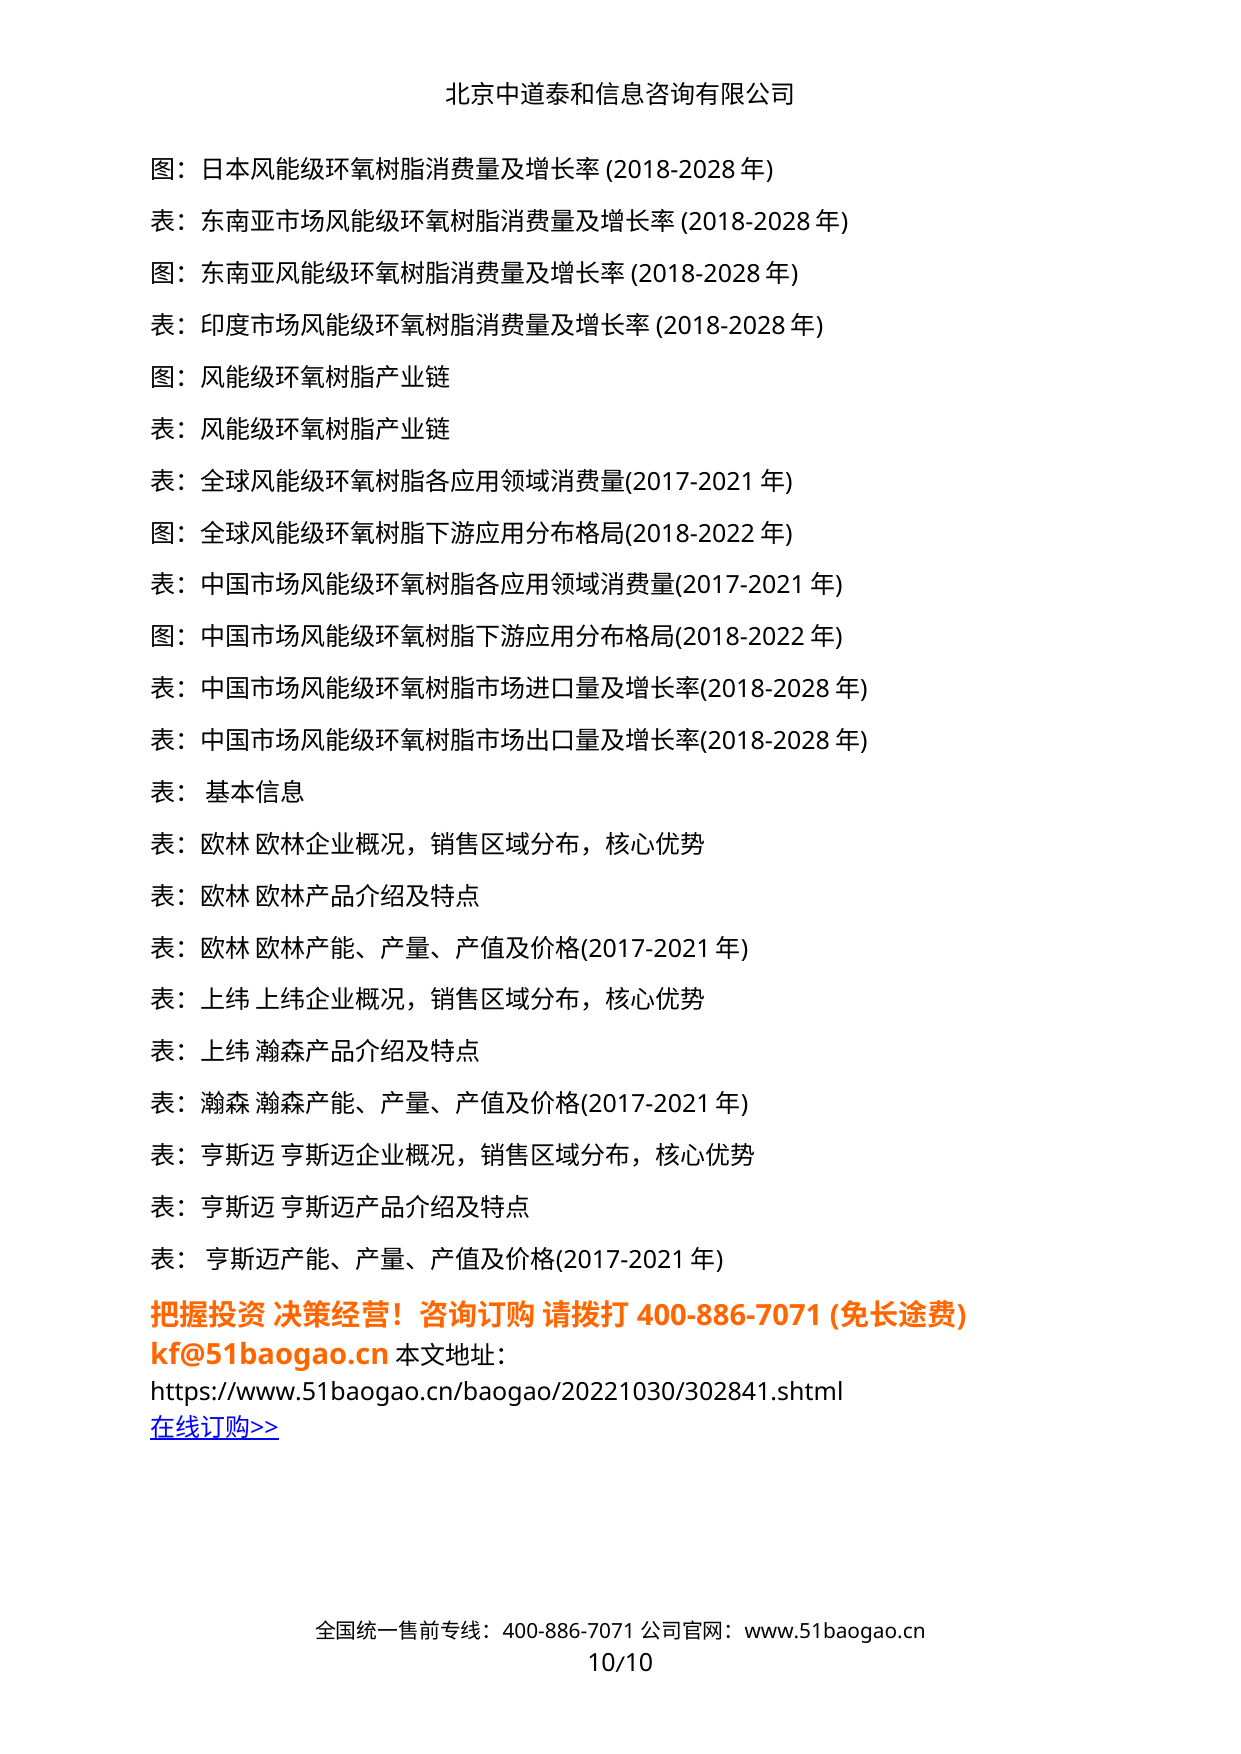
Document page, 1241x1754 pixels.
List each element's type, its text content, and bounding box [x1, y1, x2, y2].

text 表：亨斯迈 亨斯迈企业概况，销售区域分布，核心优势 [150, 1136, 1090, 1172]
text 图：中国市场风能级环氧树脂下游应用分布格局(2018-2022年) [150, 617, 1090, 653]
text 表：亨斯迈 亨斯迈产品介绍及特点 [150, 1187, 1090, 1224]
text 图：东南亚风能级环氧树脂消费量及增长率 (2018-2028年) [150, 254, 1090, 290]
text 表：风能级环氧树脂产业链 [150, 409, 1090, 446]
text 表： 亨斯迈产能、产量、产值及价格(2017-2021年) [150, 1239, 1090, 1276]
text 表：全球风能级环氧树脂各应用领域消费量(2017-2021年) [150, 461, 1090, 497]
text 表：欧林 欧林产品介绍及特点 [150, 876, 1090, 912]
text 表：欧林 欧林企业概况，销售区域分布，核心优势 [150, 824, 1090, 861]
text 表：上纬 上纬企业概况，销售区域分布，核心优势 [150, 980, 1090, 1016]
text 图：日本风能级环氧树脂消费量及增长率 (2018-2028年) [150, 150, 1090, 186]
text 表：东南亚市场风能级环氧树脂消费量及增长率 (2018-2028年) [150, 202, 1090, 238]
text 表：上纬 瀚森产品介绍及特点 [150, 1032, 1090, 1068]
text 表：印度市场风能级环氧树脂消费量及增长率 (2018-2028年) [150, 306, 1090, 342]
text 图：风能级环氧树脂产业链 [150, 357, 1090, 394]
text 表：瀚森 瀚森产能、产量、产值及价格(2017-2021年) [150, 1084, 1090, 1120]
text 表： 基本信息 [150, 772, 1090, 809]
text 表：中国市场风能级环氧树脂各应用领域消费量(2017-2021年) [150, 565, 1090, 601]
text 图：全球风能级环氧树脂下游应用分布格局(2018-2022年) [150, 513, 1090, 549]
text 表：中国市场风能级环氧树脂市场出口量及增长率(2018-2028年) [150, 721, 1090, 757]
text 表：欧林 欧林产能、产量、产值及价格(2017-2021年) [150, 928, 1090, 964]
text 把握投资 决策经营！咨询订购 请拨打 400-886-7071 (免长途费) kf@51baogao.cn本文地址：https://www.51baogao.cn/baogao/20221030/302841.shtml [150, 1291, 1090, 1407]
text 表：中国市场风能级环氧树脂市场进口量及增长率(2018-2028年) [150, 669, 1090, 705]
text 在线订购>> [150, 1407, 1090, 1444]
